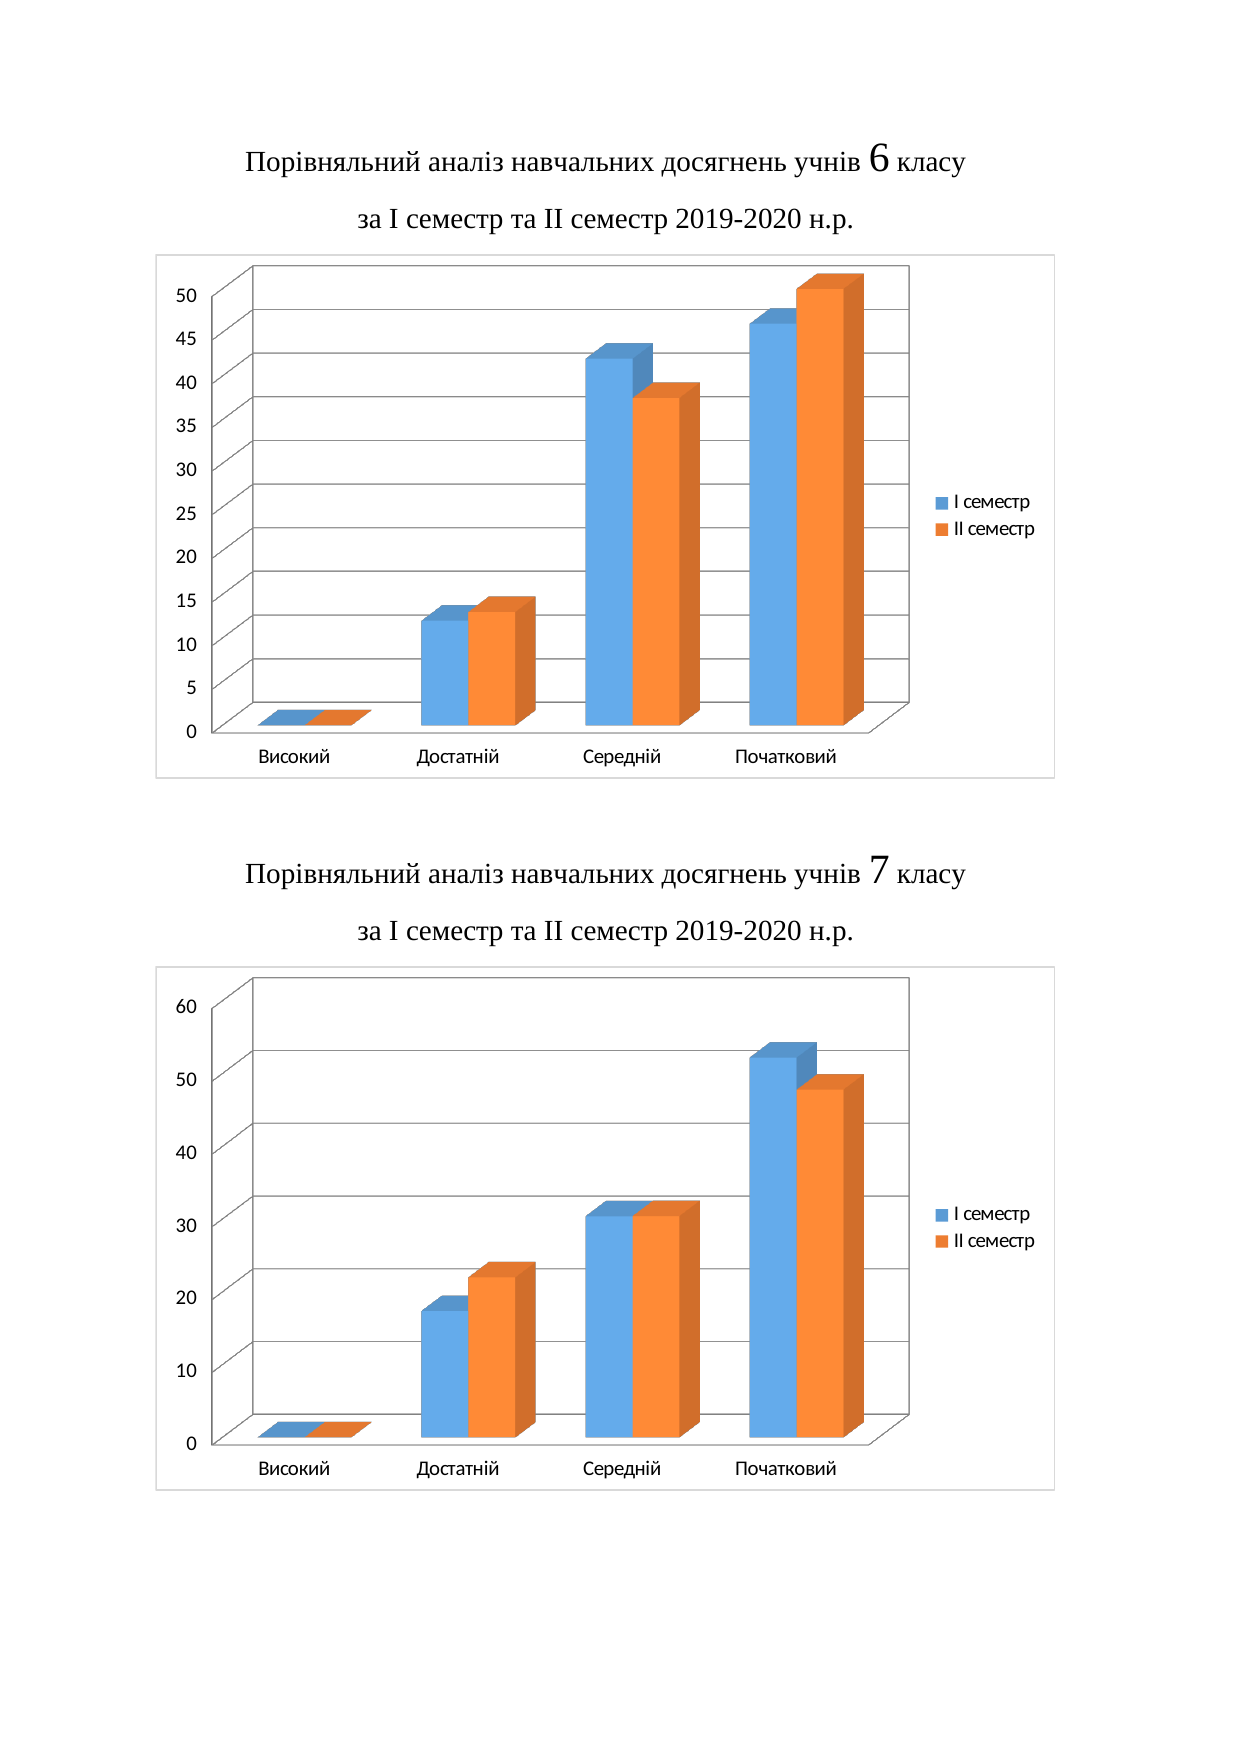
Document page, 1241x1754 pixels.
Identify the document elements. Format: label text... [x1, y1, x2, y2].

text за І семестр та ІІ семестр 2019-2020 н.р. [59, 913, 1152, 947]
text Порівняльний аналіз навчальних досягнень учнів 7 класу [59, 845, 1152, 893]
text за І семестр та ІІ семестр 2019-2020 н.р. [59, 201, 1152, 235]
text Порівняльний аналіз навчальних досягнень учнів 6 класу [59, 133, 1152, 181]
